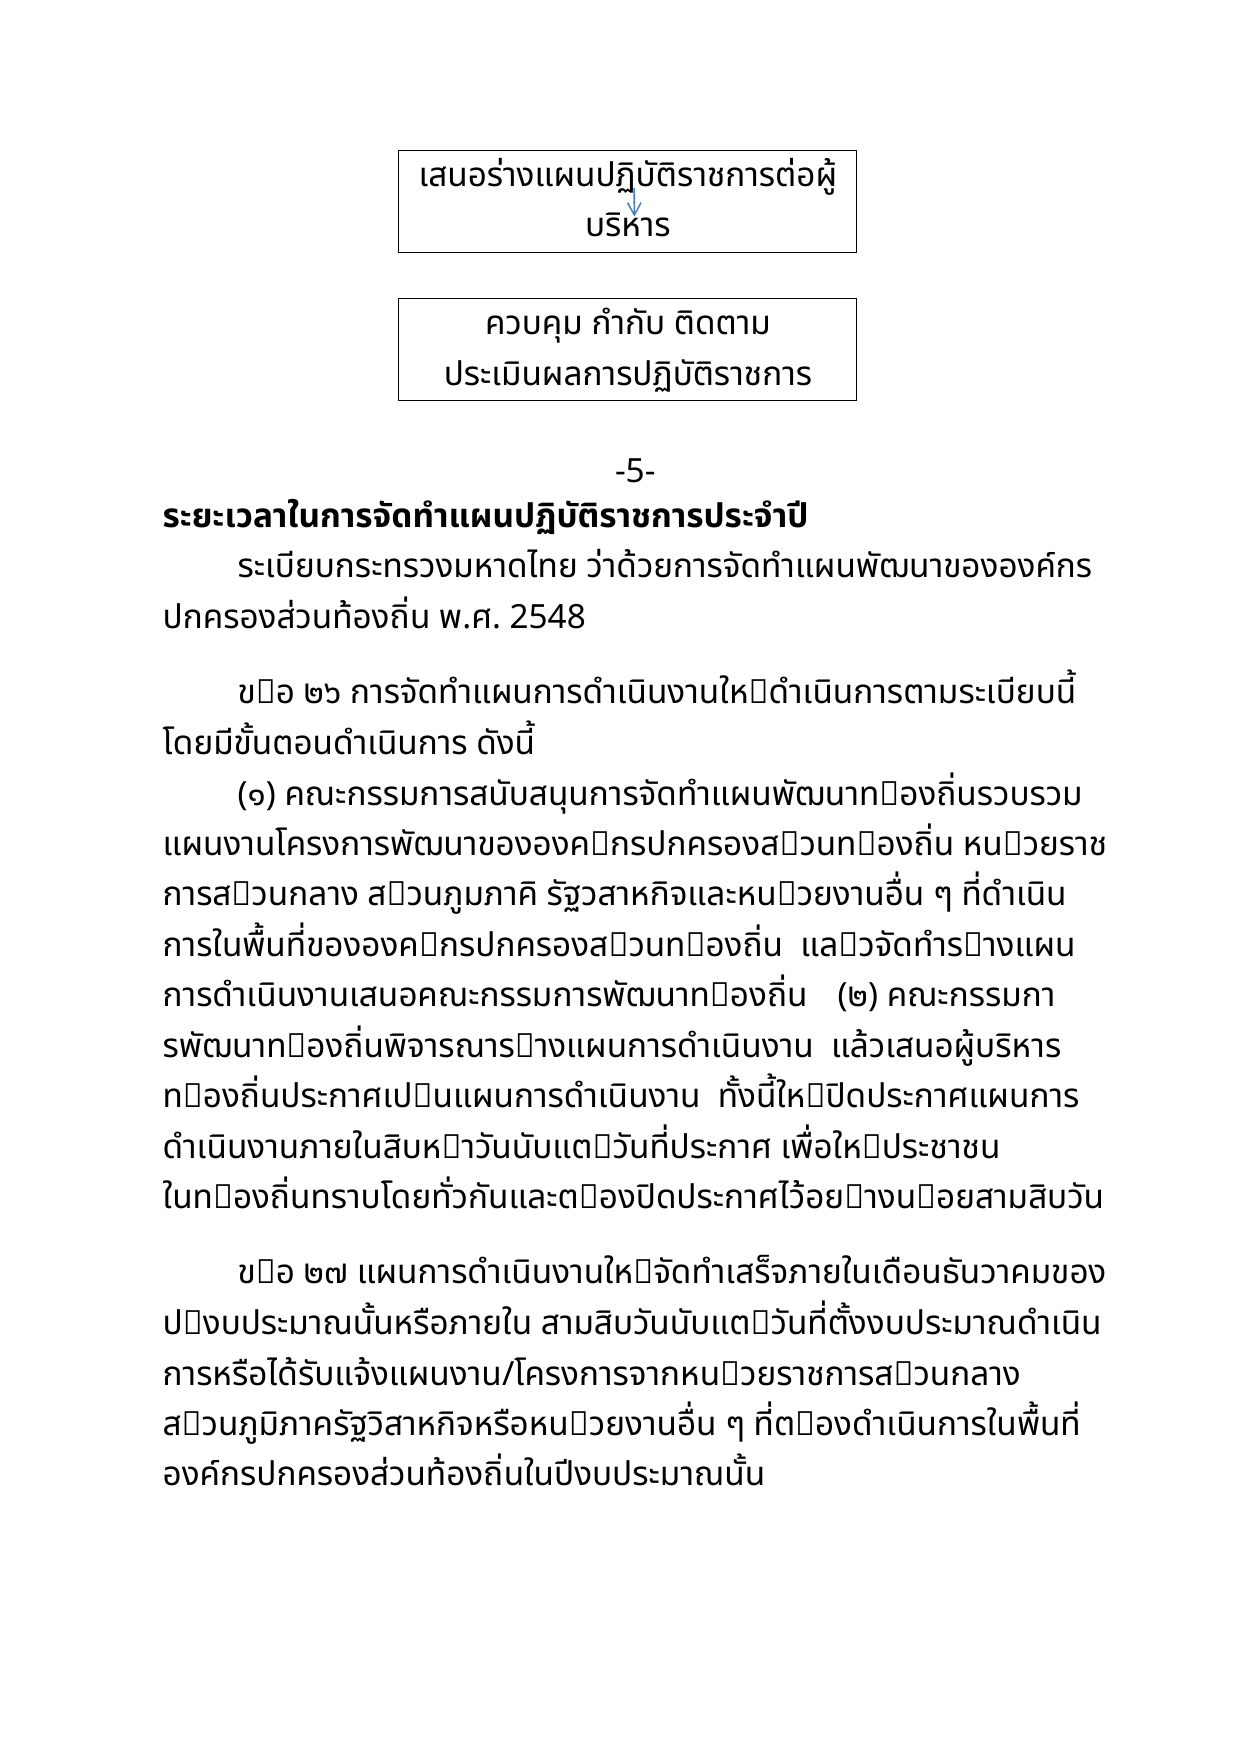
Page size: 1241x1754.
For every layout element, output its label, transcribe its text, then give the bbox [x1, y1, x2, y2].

text สวนภูมิภาครัฐวิสาหกิจหรือหนวยงานอื่น ๆ ที่ตองดําเนินการในพื้นที่องค์กรปกครองส่วนท้องถิ่นในปีงบประมาณนั้น [162, 1400, 1107, 1501]
text (๑) คณะกรรมการสนับสนุนการจัดทําแผนพัฒนาทองถิ่นรวบรวมแผนงานโครงการพัฒนาขององคกรปกครองสวนทองถิ่น หนวยราชการสวนกลาง สวนภูมภาคิ รัฐวสาหกิจและหนวยงานอื่น ๆ ที่ดําเนินการในพื้นที่ขององคกรปกครองสวนทองถิ่น แลวจัดทํารางแผนการดําเนินงานเสนอคณะกรรมการพัฒนาทองถิ่น (๒) คณะกรรมการพัฒนาทองถิ่นพิจารณารางแผนการดําเนินงาน แล้วเสนอผู้บริหารทองถิ่นประกาศเปนแผนการดําเนินงาน ทั้งนี้ใหปิดประกาศแผนการดำเนินงานภายในสิบหาวันนับแตวันที่ประกาศ เพื่อใหประชาชนในทองถิ่นทราบโดยทั่วกันและตองปิดประกาศไว้อยางนอยสามสิบวัน [162, 769, 1107, 1223]
text ระยะเวลาในการจัดทำแผนปฏิบัติราชการประจำปี [162, 492, 1107, 542]
text ขอ ๒๖ การจัดทำแผนการดำเนินงานใหดําเนินการตามระเบียบนี้โดยมีขั้นตอนดําเนินการ ดังนี้ [162, 668, 1107, 769]
text ขอ ๒๗ แผนการดําเนินงานใหจัดทําเสร็จภายในเดือนธันวาคมของปงบประมาณนั้นหรือภายใน สามสิบวันนับแตวันที่ตั้งงบประมาณดําเนินการหรือได้รับแจ้งแผนงาน/โครงการจากหนวยราชการสวนกลาง [162, 1248, 1107, 1400]
table_header เสนอร่างแผนปฏิบัติราชการต่อผู้บริหาร [399, 151, 856, 252]
table_header ควบคุม กำกับ ติดตาม ประเมินผลการปฏิบัติราชการ [399, 299, 856, 400]
text -5- [162, 447, 1107, 492]
text ระเบียบกระทรวงมหาดไทย ว่าด้วยการจัดทำแผนพัฒนาขององค์กรปกครองส่วนท้องถิ่น พ.ศ. 2548 [162, 542, 1107, 643]
